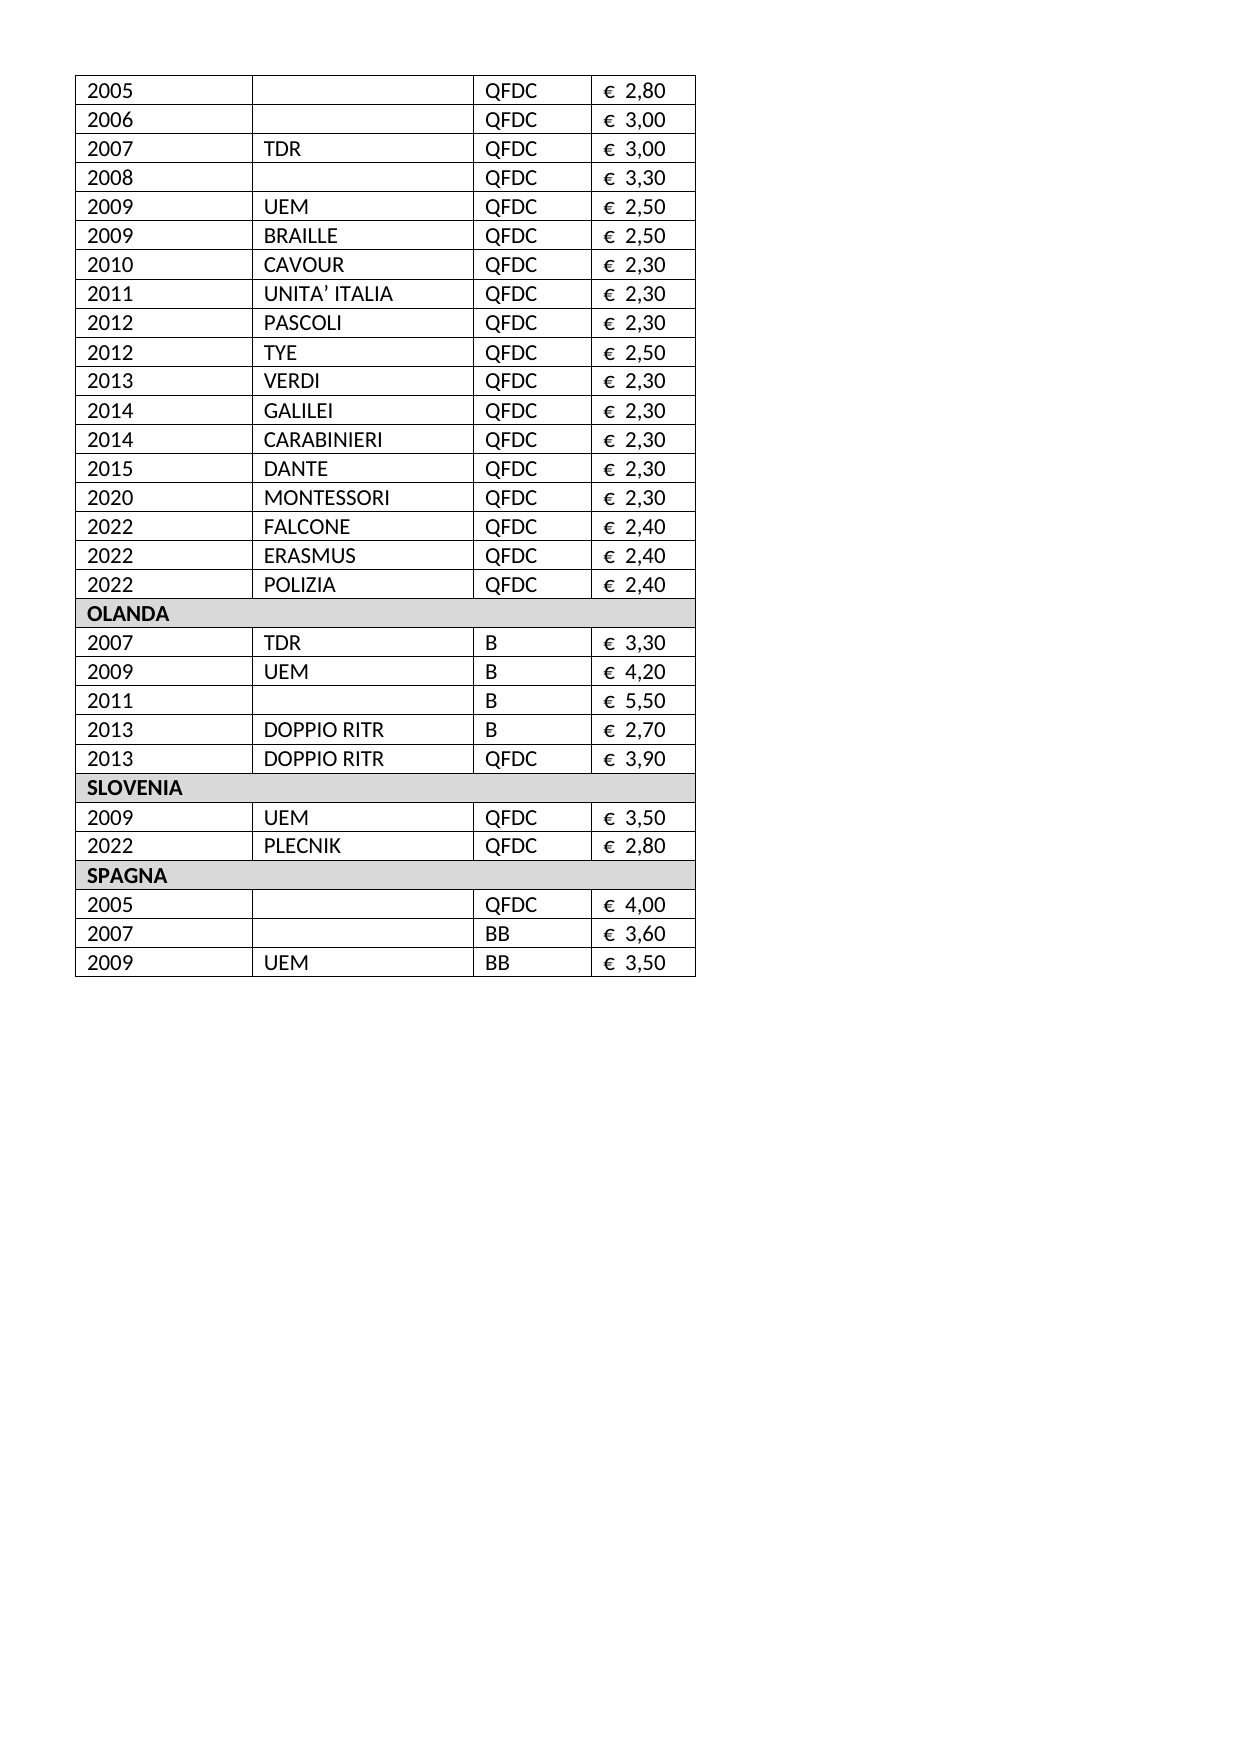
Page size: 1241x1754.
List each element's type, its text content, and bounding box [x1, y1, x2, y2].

table_cell 2013 [76, 715, 252, 743]
table_cell B [474, 686, 591, 714]
table_cell UNITA’ ITALIA [253, 280, 473, 307]
table_cell 2005 [76, 890, 252, 918]
table_cell QFDC [474, 570, 591, 598]
table_cell OLANDA [76, 599, 695, 627]
table_cell € 3,30 [592, 163, 695, 191]
table_cell 2012 [76, 309, 252, 337]
table_cell TDR [253, 134, 473, 162]
table_cell € 2,30 [592, 309, 695, 337]
table_cell [253, 105, 473, 133]
table_cell FALCONE [253, 512, 473, 540]
table_cell 2009 [76, 221, 252, 249]
table_cell B [474, 657, 591, 685]
table_cell 2009 [76, 948, 252, 976]
table_cell GALILEI [253, 396, 473, 424]
table_cell 2013 [76, 745, 252, 772]
table_cell 2013 [76, 367, 252, 395]
table_cell DOPPIO RITR [253, 745, 473, 772]
table_cell QFDC [474, 483, 591, 511]
table_cell VERDI [253, 367, 473, 395]
table_cell BRAILLE [253, 221, 473, 249]
table_cell € 2,30 [592, 396, 695, 424]
table_cell B [474, 628, 591, 656]
table_cell SLOVENIA [76, 774, 695, 802]
table_cell 2007 [76, 134, 252, 162]
table_cell € 3,90 [592, 745, 695, 772]
table_cell CAVOUR [253, 250, 473, 278]
table_cell [253, 919, 473, 947]
table_cell 2012 [76, 338, 252, 366]
table_cell TYE [253, 338, 473, 366]
table_cell 2022 [76, 512, 252, 540]
table_cell 2005 [76, 76, 252, 104]
table_cell BB [474, 919, 591, 947]
table_cell QFDC [474, 192, 591, 220]
table_cell 2020 [76, 483, 252, 511]
table_cell € 3,50 [592, 803, 695, 831]
table_cell € 4,00 [592, 890, 695, 918]
table_cell € 2,30 [592, 280, 695, 307]
table_cell QFDC [474, 309, 591, 337]
table_cell QFDC [474, 221, 591, 249]
table_cell QFDC [474, 163, 591, 191]
table_cell QFDC [474, 250, 591, 278]
table_cell 2009 [76, 657, 252, 685]
table_cell QFDC [474, 541, 591, 569]
table_cell B [474, 715, 591, 743]
table_cell QFDC [474, 425, 591, 453]
table_cell 2008 [76, 163, 252, 191]
table_cell 2010 [76, 250, 252, 278]
table_cell DOPPIO RITR [253, 715, 473, 743]
table_cell SPAGNA [76, 861, 695, 889]
table_cell 2007 [76, 919, 252, 947]
table_cell UEM [253, 192, 473, 220]
table_cell UEM [253, 657, 473, 685]
table_cell QFDC [474, 338, 591, 366]
table_cell 2009 [76, 192, 252, 220]
table_cell MONTESSORI [253, 483, 473, 511]
table_cell QFDC [474, 512, 591, 540]
table_cell 2015 [76, 454, 252, 482]
table_cell € 3,60 [592, 919, 695, 947]
table_cell QFDC [474, 832, 591, 860]
table_cell € 2,40 [592, 570, 695, 598]
table_cell € 2,30 [592, 454, 695, 482]
table_cell PLECNIK [253, 832, 473, 860]
table_cell CARABINIERI [253, 425, 473, 453]
table_cell € 2,50 [592, 221, 695, 249]
table_cell ERASMUS [253, 541, 473, 569]
table_cell 2006 [76, 105, 252, 133]
table_cell QFDC [474, 890, 591, 918]
table_cell € 2,50 [592, 192, 695, 220]
table_cell € 3,00 [592, 134, 695, 162]
table_cell DANTE [253, 454, 473, 482]
table_cell QFDC [474, 745, 591, 772]
table_cell € 2,30 [592, 250, 695, 278]
table_cell 2022 [76, 570, 252, 598]
table_cell 2007 [76, 628, 252, 656]
table_cell [253, 890, 473, 918]
table_cell BB [474, 948, 591, 976]
table_cell € 3,50 [592, 948, 695, 976]
table_cell QFDC [474, 134, 591, 162]
table_cell € 2,40 [592, 541, 695, 569]
table_cell [253, 163, 473, 191]
table_cell € 2,80 [592, 76, 695, 104]
table_cell 2014 [76, 396, 252, 424]
table_cell € 2,80 [592, 832, 695, 860]
table_cell QFDC [474, 367, 591, 395]
table_cell QFDC [474, 105, 591, 133]
table_cell UEM [253, 948, 473, 976]
table_cell POLIZIA [253, 570, 473, 598]
table_cell QFDC [474, 396, 591, 424]
table_cell € 2,70 [592, 715, 695, 743]
table_cell € 2,30 [592, 367, 695, 395]
table_cell € 5,50 [592, 686, 695, 714]
table_cell 2011 [76, 686, 252, 714]
table_cell € 2,50 [592, 338, 695, 366]
table_cell 2022 [76, 832, 252, 860]
table_cell QFDC [474, 803, 591, 831]
table_cell € 2,30 [592, 483, 695, 511]
table_cell PASCOLI [253, 309, 473, 337]
table_cell € 3,30 [592, 628, 695, 656]
table_cell [253, 76, 473, 104]
table_cell TDR [253, 628, 473, 656]
table_cell 2011 [76, 280, 252, 307]
table_cell QFDC [474, 76, 591, 104]
table_cell QFDC [474, 280, 591, 307]
table_cell QFDC [474, 454, 591, 482]
table_cell € 4,20 [592, 657, 695, 685]
table_cell 2009 [76, 803, 252, 831]
table_cell [253, 686, 473, 714]
table_cell € 3,00 [592, 105, 695, 133]
table_cell UEM [253, 803, 473, 831]
table_cell 2022 [76, 541, 252, 569]
table_cell € 2,40 [592, 512, 695, 540]
table_cell 2014 [76, 425, 252, 453]
table_cell € 2,30 [592, 425, 695, 453]
